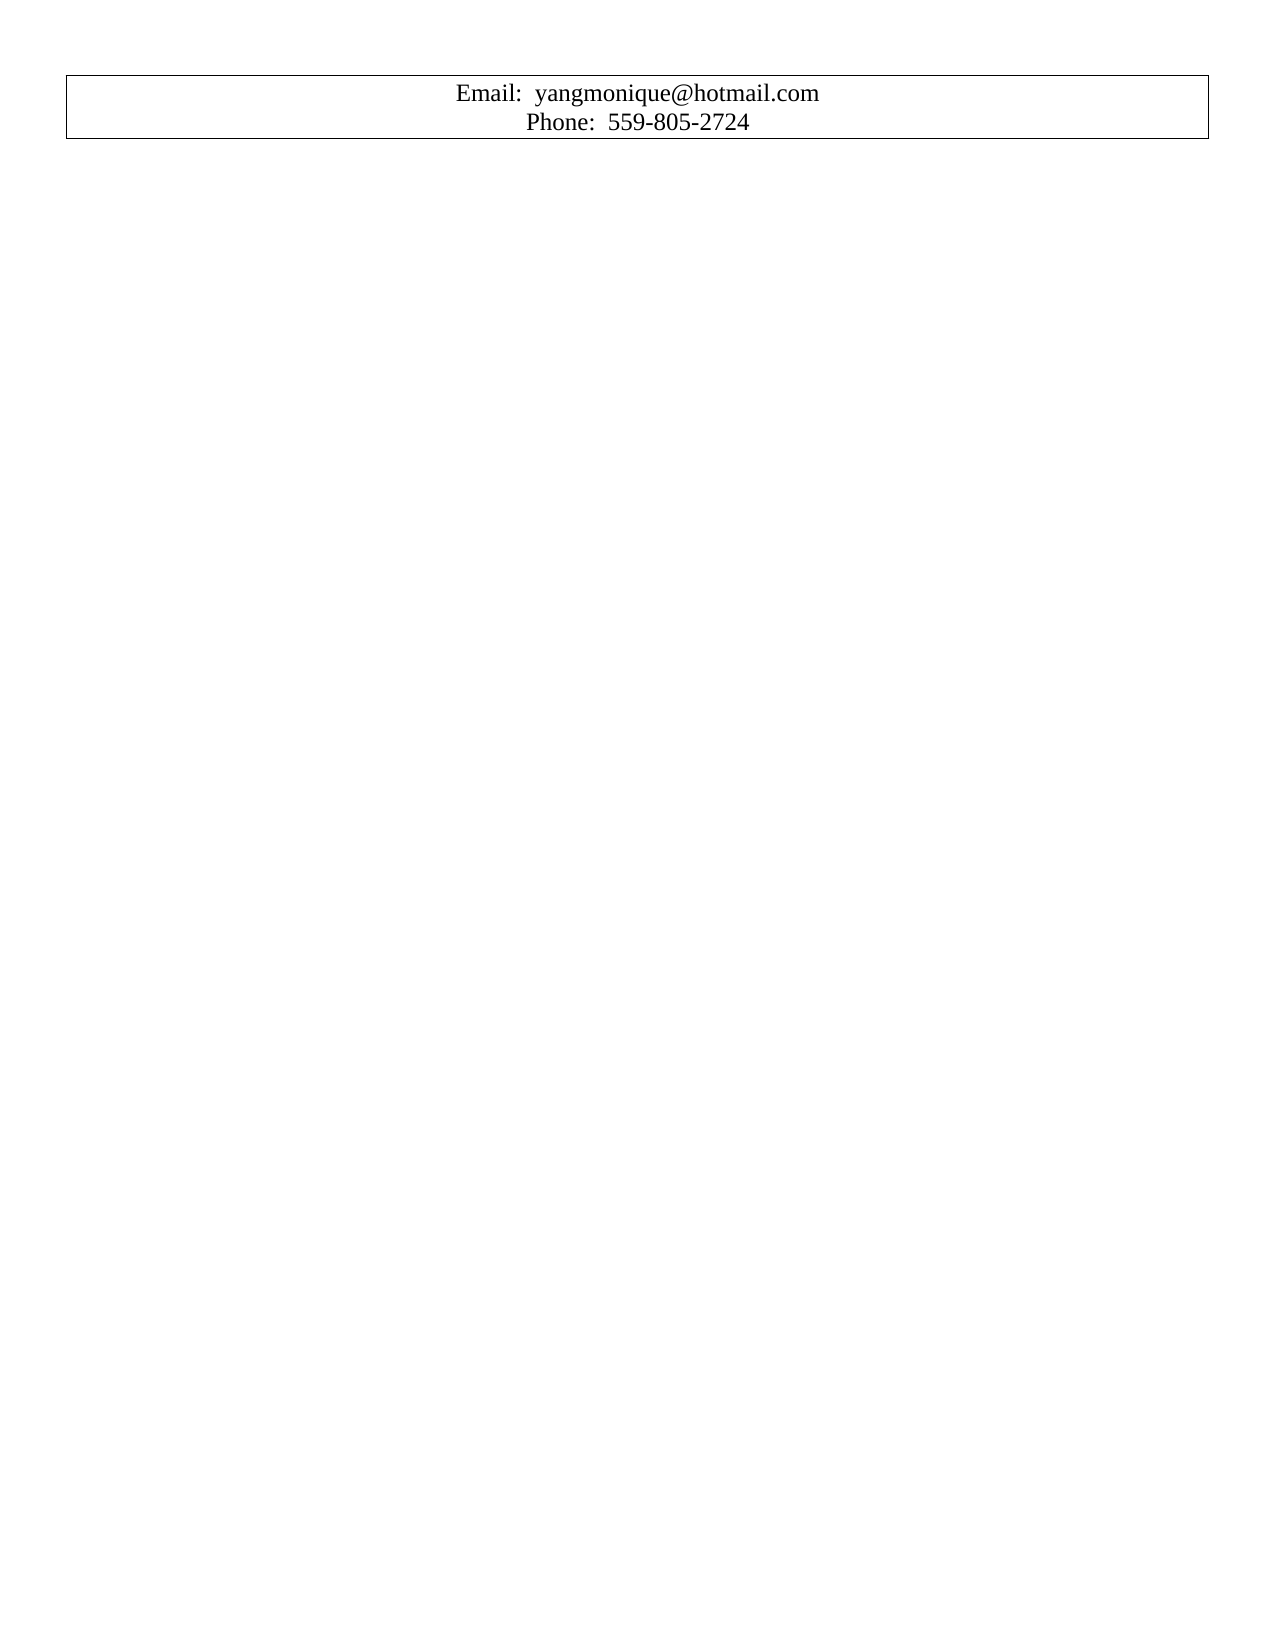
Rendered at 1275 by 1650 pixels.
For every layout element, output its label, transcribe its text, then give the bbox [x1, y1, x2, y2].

text Phone: 559-805-2724 [67, 104, 1208, 138]
text Email: yangmonique@hotmail.com [67, 76, 1208, 104]
